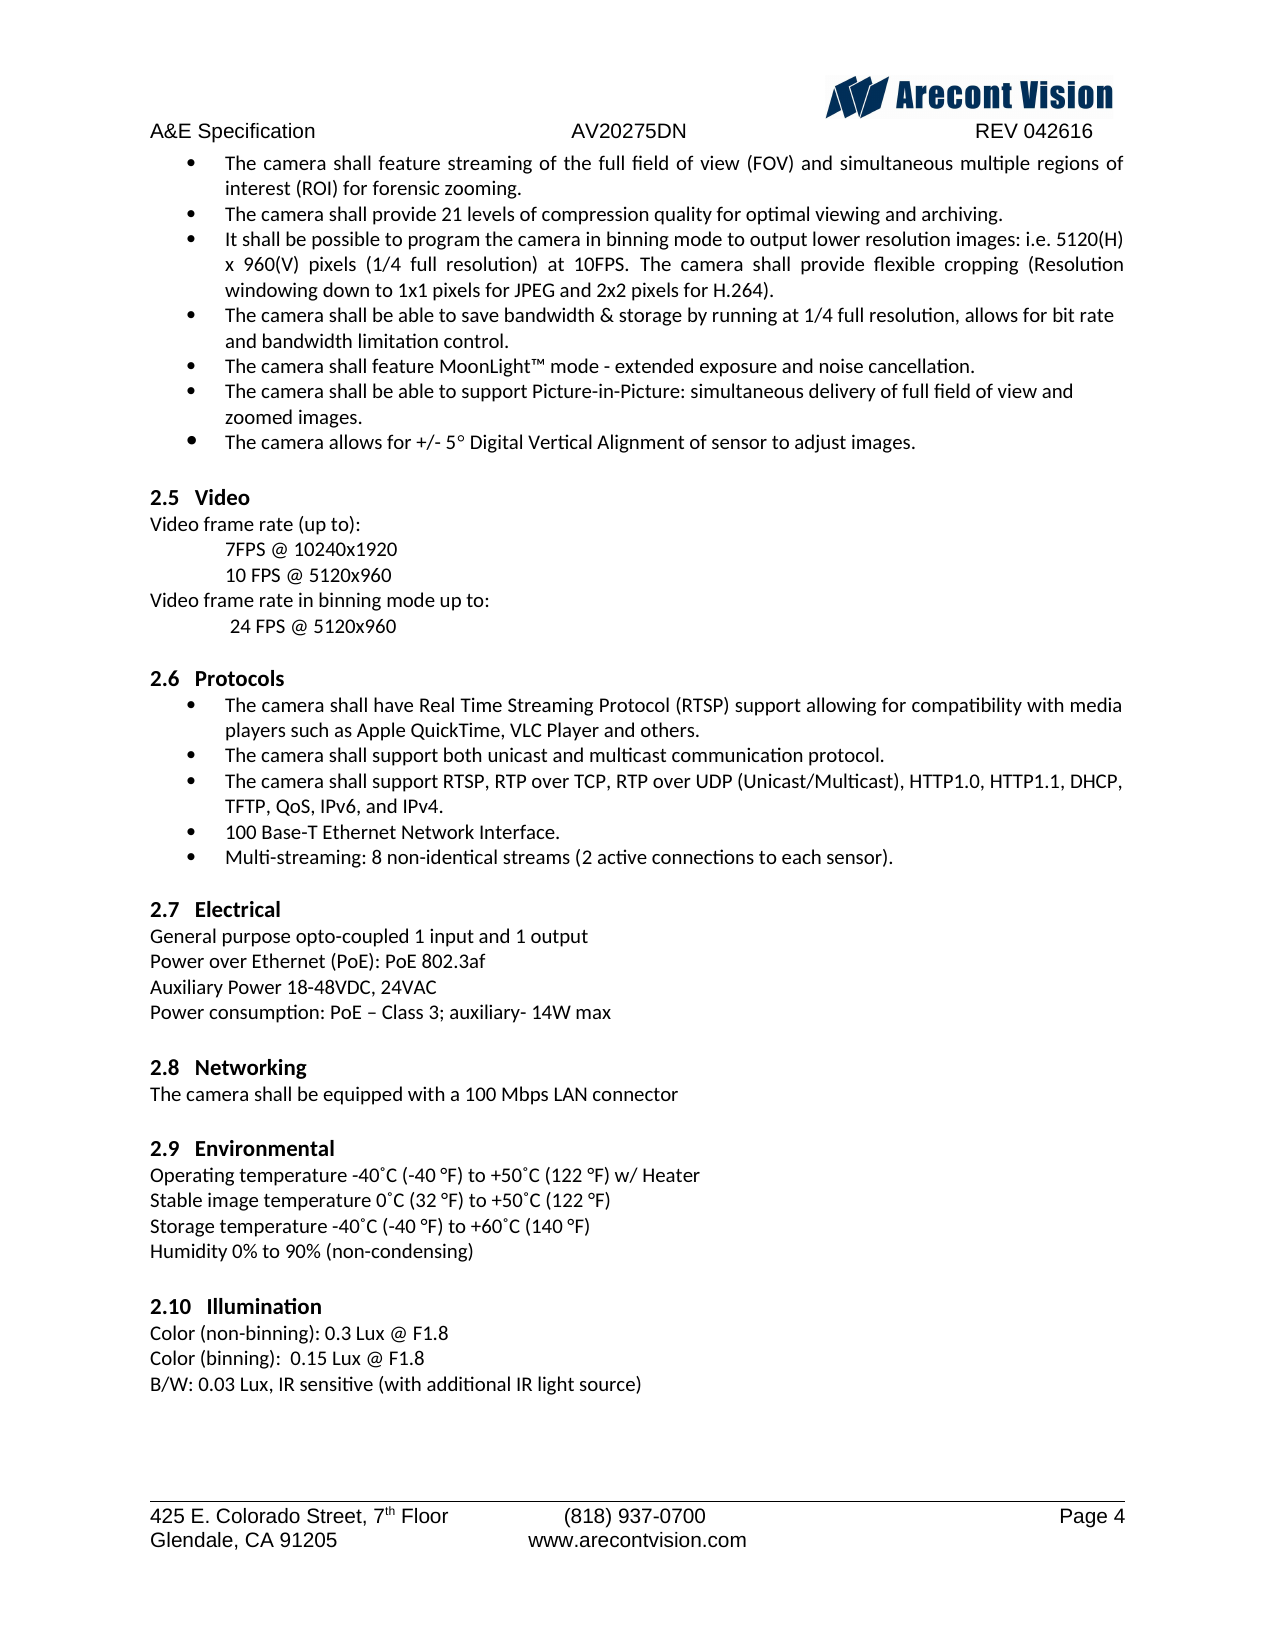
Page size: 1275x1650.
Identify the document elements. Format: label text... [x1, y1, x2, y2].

list The camera shall support both unicast and multicast communication protocol. [187, 743, 1125, 768]
list The camera shall feature streaming of the full field of view (FOV) and simultaneous multiple regions of interest (ROI) for forensic zooming. [187, 150, 1125, 201]
text Power consumption: PoE – Class 3; auxiliary- 14W max [150, 999, 1125, 1025]
text Humidity 0% to 90% (non-condensing) [150, 1238, 1125, 1264]
text The camera shall be equipped with a 100 Mbps LAN connector [150, 1081, 1125, 1106]
list The camera allows for +/- 5° Digital Vertical Alignment of sensor to adjust images. [187, 429, 1125, 455]
list The camera shall be able to support Picture-in-Picture: simultaneous delivery of full field of view and zoomed images. [187, 379, 1125, 429]
list Multi-streaming: 8 non-identical streams (2 active connections to each sensor). [187, 844, 1125, 870]
list The camera shall have Real Time Streaming Protocol (RTSP) support allowing for compatibility with media players such as Apple QuickTime, VLC Player and others. [187, 692, 1125, 743]
text Color (non-binning): 0.3 Lux @ F1.8 [150, 1320, 1125, 1345]
text 2.9 Environmental [150, 1134, 1125, 1162]
text Video frame rate (up to): [150, 511, 1125, 537]
list The camera shall feature MoonLight™ mode - extended exposure and noise cancellation. [187, 353, 1125, 379]
text Video frame rate in binning mode up to: [150, 587, 1125, 613]
text B/W: 0.03 Lux, IR sensitive (with additional IR light source) [150, 1371, 1125, 1396]
text 2.5 Video [150, 483, 1125, 511]
list The camera shall support RTSP, RTP over TCP, RTP over UDP (Unicast/Multicast), HTTP1.0, HTTP1.1, DHCP, TFTP, QoS, IPv6, and IPv4. [187, 768, 1125, 819]
text Power over Ethernet (PoE): PoE 802.3af [150, 948, 1125, 974]
text Operating temperature -40˚C (-40 °F) to +50˚C (122 °F) w/ Heater [150, 1162, 1125, 1188]
picture [825, 75, 1114, 119]
text 7FPS @ 10240x1920 [150, 537, 1125, 562]
list The camera shall provide 21 levels of compression quality for optimal viewing and archiving. [187, 201, 1125, 226]
text 2.7 Electrical [150, 895, 1125, 923]
text Color (binning): 0.15 Lux @ F1.8 [150, 1345, 1125, 1371]
text 10 FPS @ 5120x960 [150, 562, 1125, 587]
text 2.8 Networking [150, 1053, 1125, 1081]
text 2.10 Illumination [150, 1292, 1125, 1320]
list It shall be possible to program the camera in binning mode to output lower resolution images: i.e. 5120(H) x 960(V) pixels (1/4 full resolution) at 10FPS. The camera shall provide flexible cropping (Resolution windowing down to 1x1 pixels for JPEG and 2x2 pixels for H.264). [187, 226, 1125, 302]
text Storage temperature -40˚C (-40 °F) to +60˚C (140 °F) [150, 1213, 1125, 1238]
list The camera shall be able to save bandwidth & storage by running at 1/4 full resolution, allows for bit rate and bandwidth limitation control. [187, 302, 1125, 353]
text 24 FPS @ 5120x960 [150, 613, 1125, 638]
text General purpose opto-coupled 1 input and 1 output [150, 923, 1125, 948]
text 2.6 Protocols [150, 664, 1125, 692]
text Auxiliary Power 18-48VDC, 24VAC [150, 974, 1125, 999]
list 100 Base-T Ethernet Network Interface. [187, 819, 1125, 844]
text Stable image temperature 0˚C (32 °F) to +50˚C (122 °F) [150, 1188, 1125, 1213]
